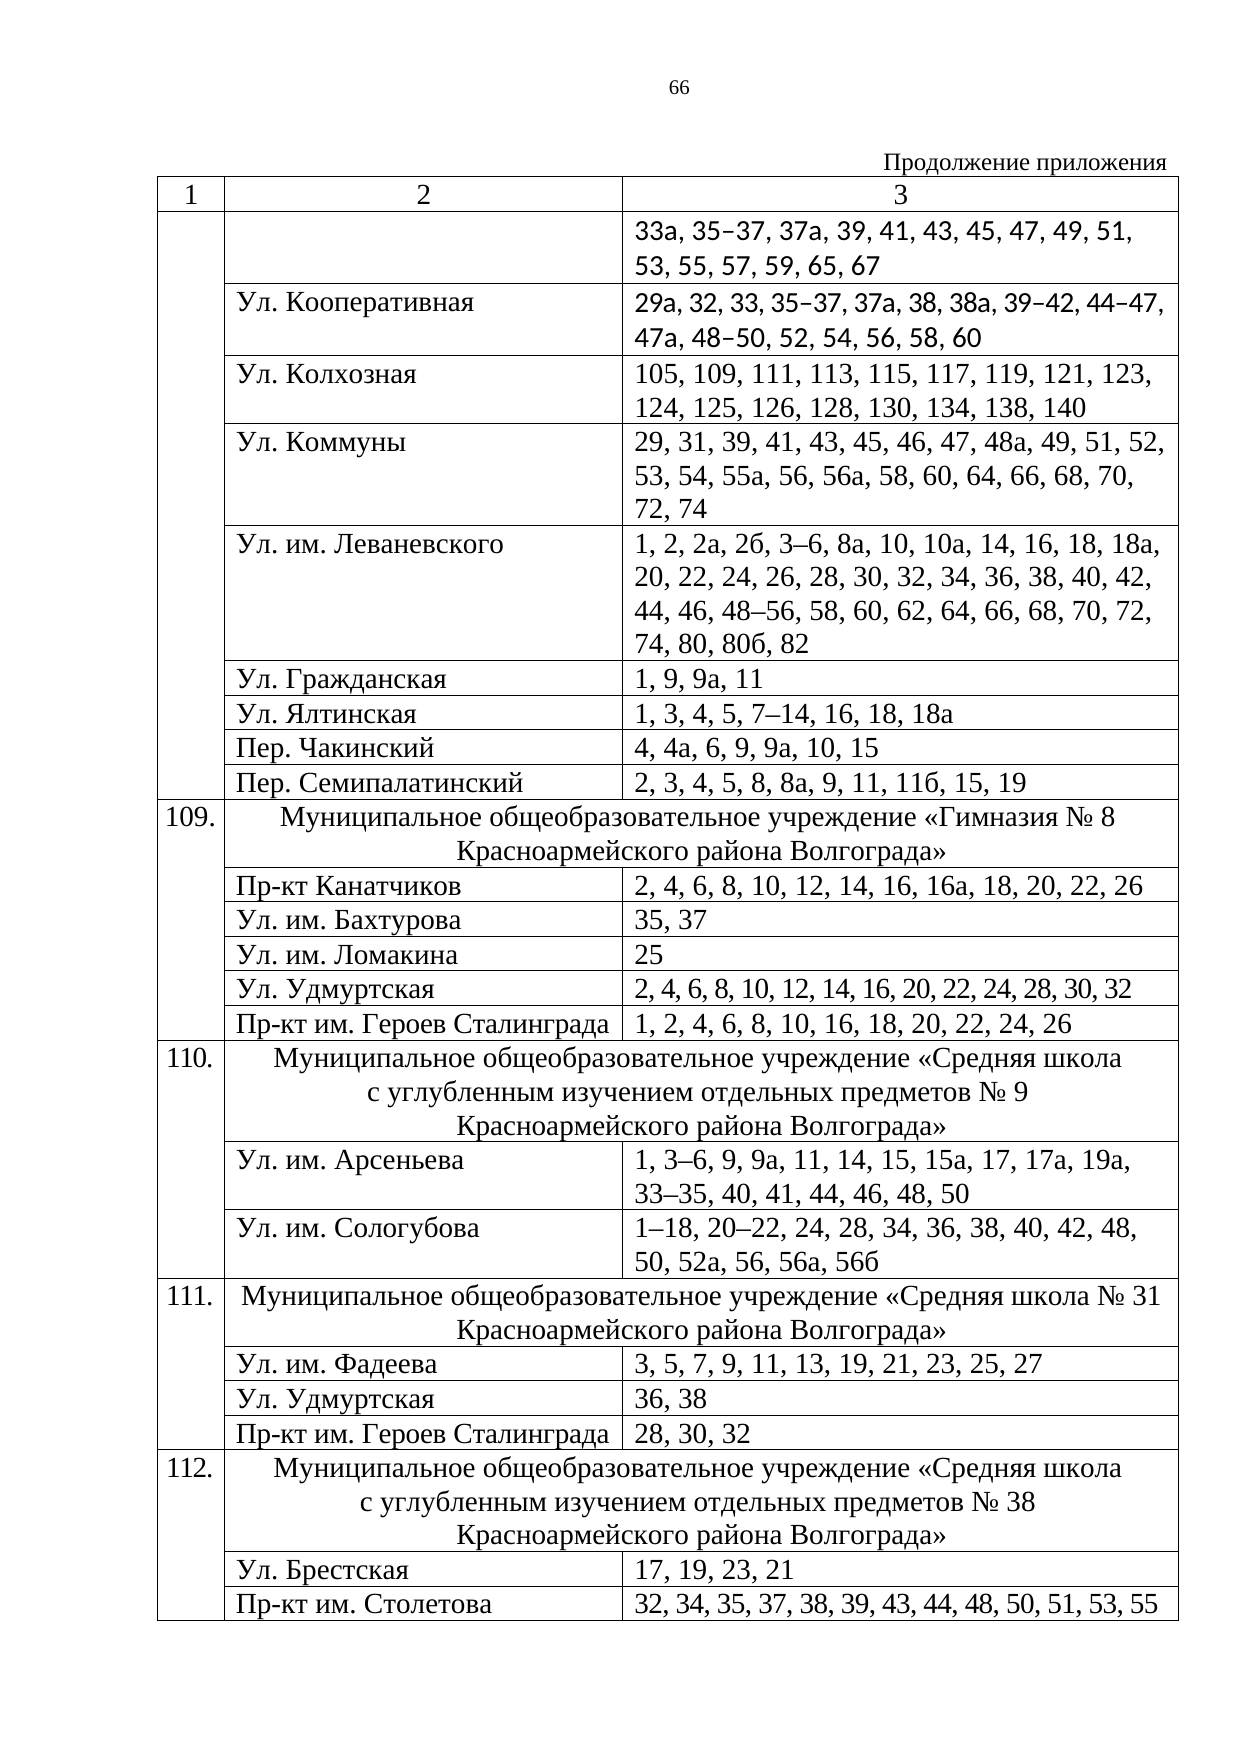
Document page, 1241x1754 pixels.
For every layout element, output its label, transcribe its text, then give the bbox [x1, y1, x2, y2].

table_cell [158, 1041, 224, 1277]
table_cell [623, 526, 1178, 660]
table_cell 3 [623, 177, 1178, 211]
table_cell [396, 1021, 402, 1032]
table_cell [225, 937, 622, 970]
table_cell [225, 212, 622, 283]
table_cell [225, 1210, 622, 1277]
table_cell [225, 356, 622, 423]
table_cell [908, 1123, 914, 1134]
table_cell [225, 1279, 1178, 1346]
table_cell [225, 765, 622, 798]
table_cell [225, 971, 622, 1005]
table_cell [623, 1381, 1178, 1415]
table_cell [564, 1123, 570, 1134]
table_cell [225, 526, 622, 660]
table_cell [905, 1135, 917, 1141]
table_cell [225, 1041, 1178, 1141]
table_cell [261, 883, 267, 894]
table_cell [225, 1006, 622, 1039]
table_cell 1 [158, 177, 224, 211]
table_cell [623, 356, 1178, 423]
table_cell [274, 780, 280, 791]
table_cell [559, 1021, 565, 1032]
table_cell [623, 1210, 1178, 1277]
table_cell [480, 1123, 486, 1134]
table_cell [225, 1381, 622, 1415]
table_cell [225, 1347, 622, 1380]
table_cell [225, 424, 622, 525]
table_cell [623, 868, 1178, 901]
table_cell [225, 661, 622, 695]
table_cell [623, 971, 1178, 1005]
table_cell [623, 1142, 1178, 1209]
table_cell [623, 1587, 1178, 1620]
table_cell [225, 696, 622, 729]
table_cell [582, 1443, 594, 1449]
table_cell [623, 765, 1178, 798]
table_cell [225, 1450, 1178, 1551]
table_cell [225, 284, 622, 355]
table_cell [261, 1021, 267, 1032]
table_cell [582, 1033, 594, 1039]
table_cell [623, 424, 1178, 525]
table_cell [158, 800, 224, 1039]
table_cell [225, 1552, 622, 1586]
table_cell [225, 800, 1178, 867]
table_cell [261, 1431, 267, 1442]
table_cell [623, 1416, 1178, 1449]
table_cell 2 [225, 177, 622, 211]
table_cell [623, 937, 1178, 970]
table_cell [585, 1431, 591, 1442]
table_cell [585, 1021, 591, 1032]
table_header Продолжение приложения [158, 147, 1178, 176]
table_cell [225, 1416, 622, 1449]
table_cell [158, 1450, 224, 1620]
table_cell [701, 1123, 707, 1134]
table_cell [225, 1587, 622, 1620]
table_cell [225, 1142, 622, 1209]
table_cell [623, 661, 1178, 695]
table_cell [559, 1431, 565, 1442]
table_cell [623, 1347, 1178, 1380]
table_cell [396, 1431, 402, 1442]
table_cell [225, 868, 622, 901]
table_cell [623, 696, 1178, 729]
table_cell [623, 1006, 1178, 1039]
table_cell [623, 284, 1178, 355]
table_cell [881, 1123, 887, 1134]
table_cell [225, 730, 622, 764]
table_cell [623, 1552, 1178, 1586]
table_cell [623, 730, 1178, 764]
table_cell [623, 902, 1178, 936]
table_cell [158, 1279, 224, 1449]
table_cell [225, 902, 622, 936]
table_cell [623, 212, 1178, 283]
